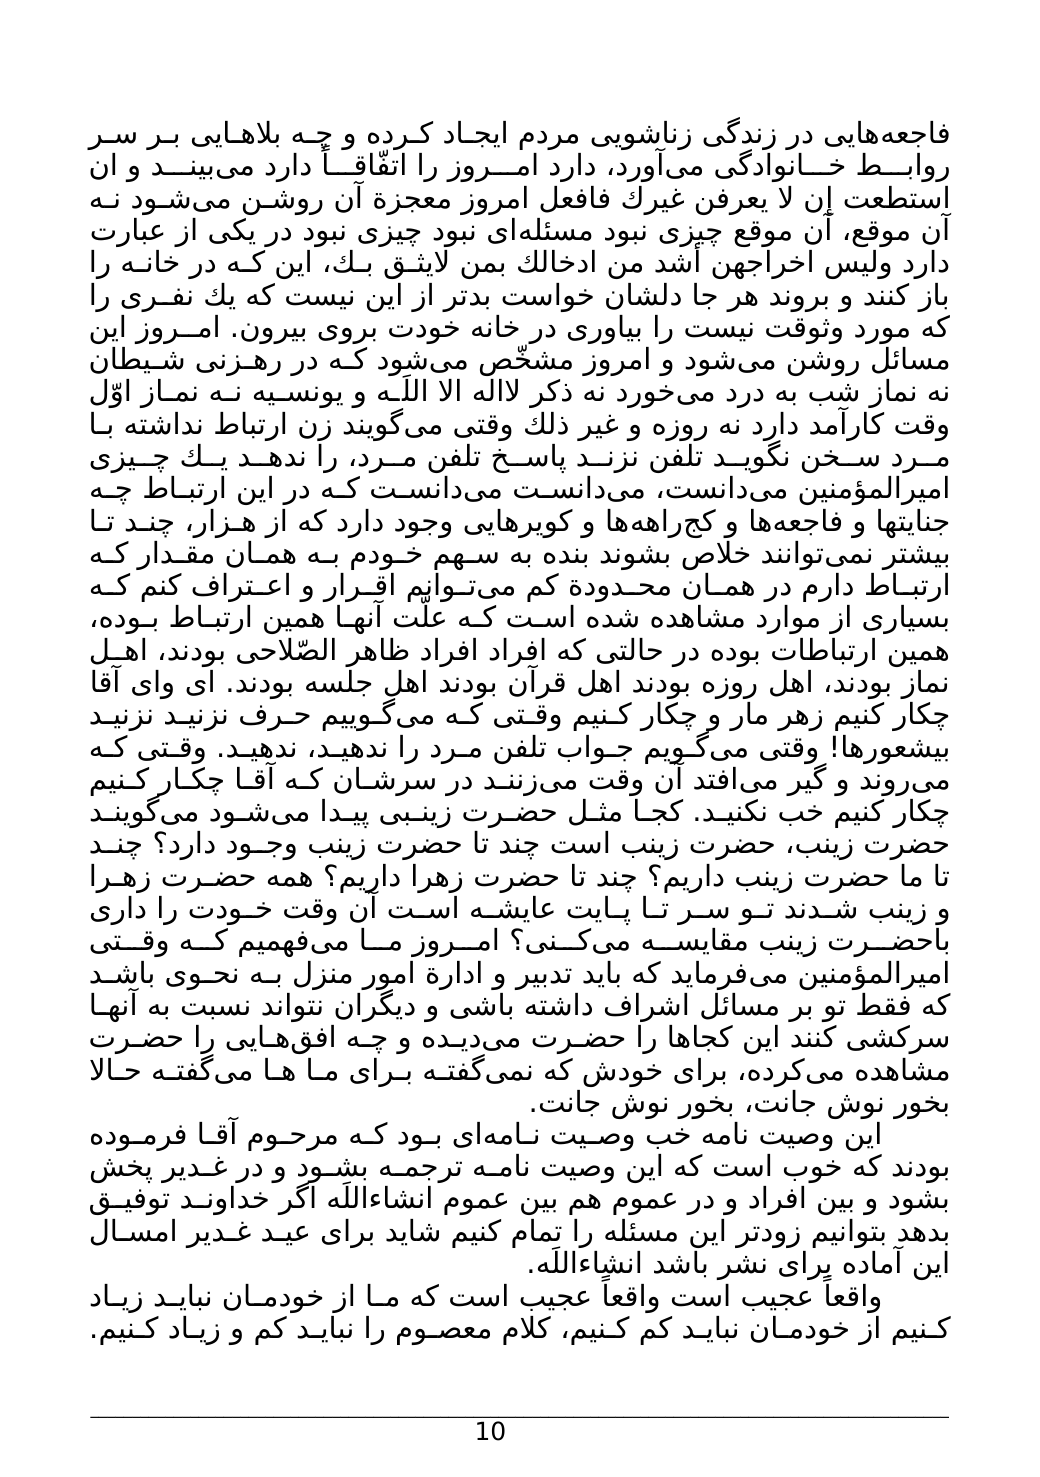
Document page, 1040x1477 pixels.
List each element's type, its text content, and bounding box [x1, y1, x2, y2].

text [89, 1280, 951, 1345]
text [89, 118, 951, 1119]
text این وصیت نامه خب وصیت نامه‌ای بود كه مرحوم آقا فرموده بودند كه خوب است كه این وصیت نامه ترجمه بشود و در غدیر پخش بشود و بین افراد و در عموم هم بین عموم انشاءاللَه اگر خداوند توفیق بدهد بتوانیم زودتر این مسئله را تمام كنیم شاید برای عید غدیر امسال این آماده برای نشر باشد انشاءاللَه. [89, 1119, 951, 1280]
